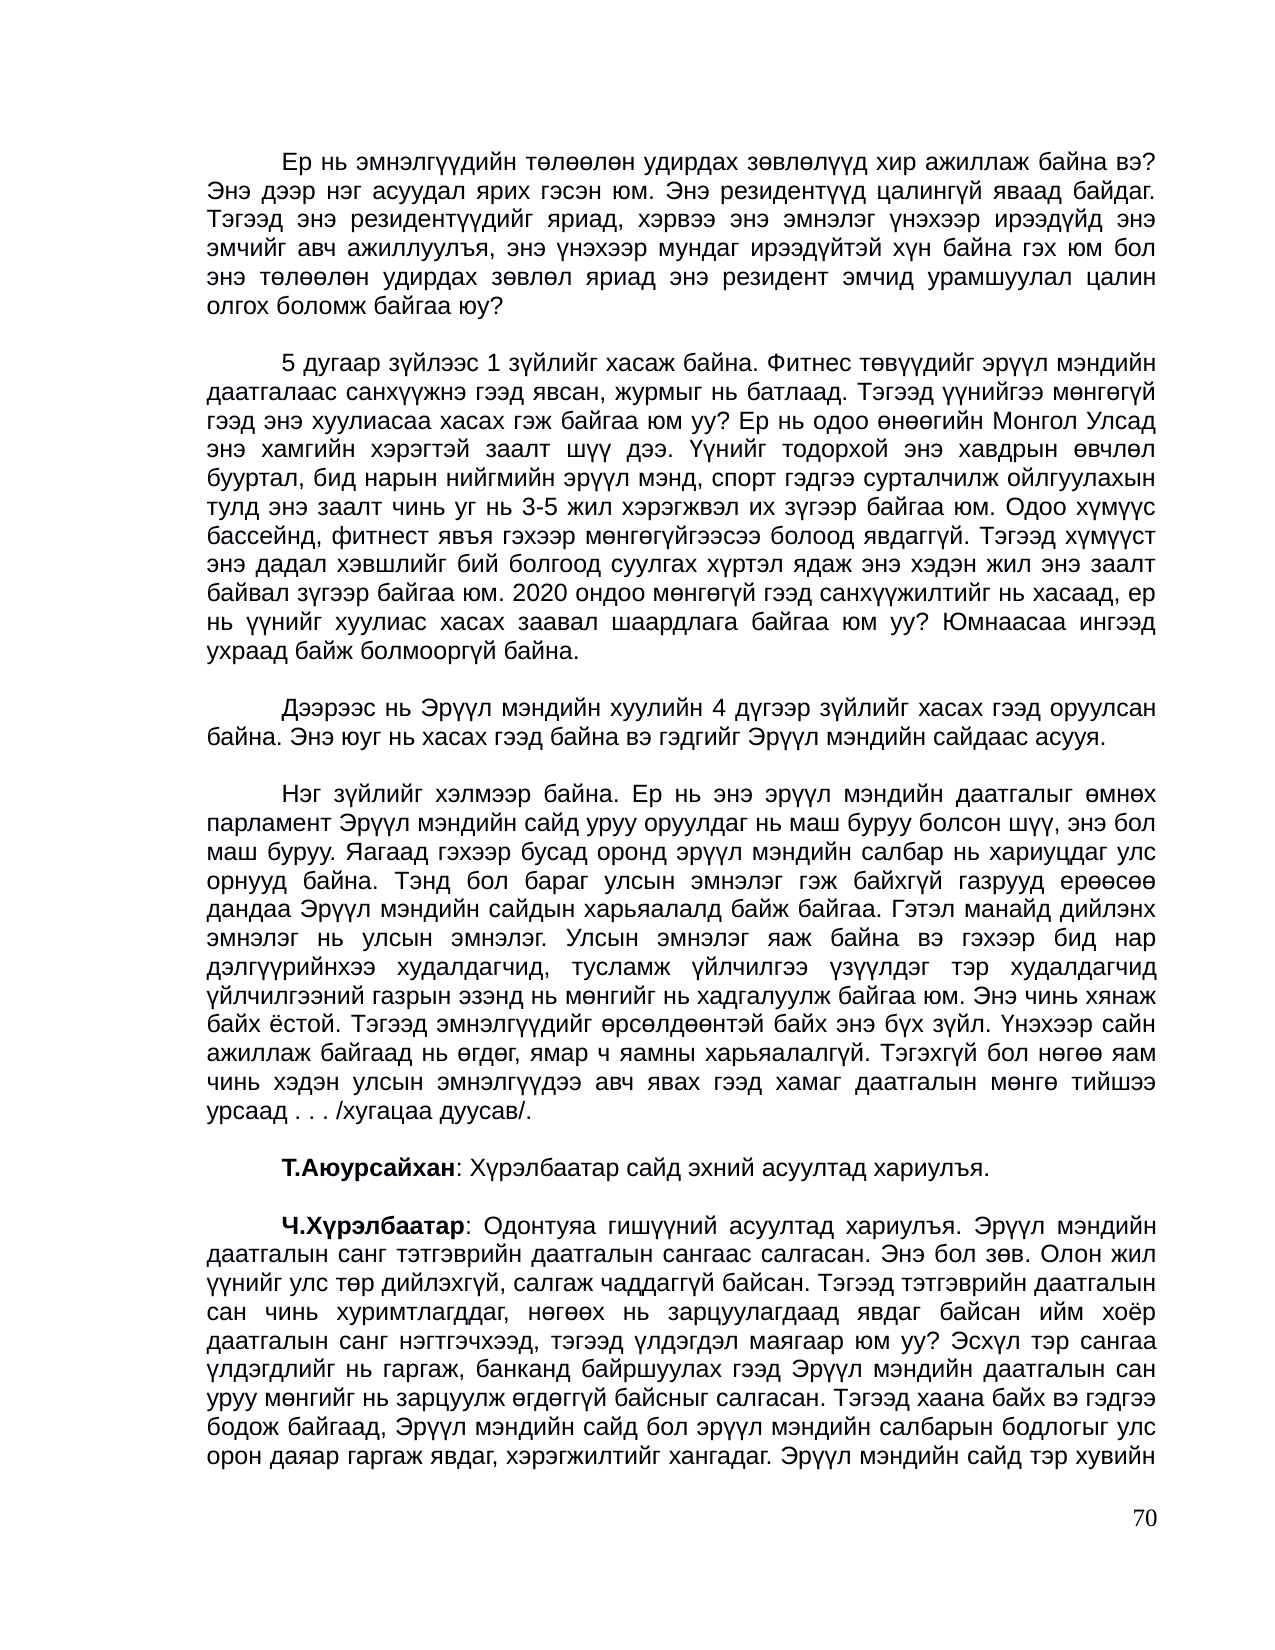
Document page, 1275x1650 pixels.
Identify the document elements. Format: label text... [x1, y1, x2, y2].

text 5 дугаар зүйлээс 1 зүйлийг хасаж байна. Фитнес төвүүдийг эрүүл мэндийн даатгалаас санхүүжнэ гээд явсан, журмыг нь батлаад. Тэгээд үүнийгээ мөнгөгүй гээд энэ хуулиасаа хасах гэж байгаа юм уу? Ер нь одоо өнөөгийн Монгол Улсад энэ хамгийн хэрэгтэй заалт шүү дээ. Үүнийг тодорхой энэ хавдрын өвчлөл бууртал, бид нарын нийгмийн эрүүл мэнд, спорт гэдгээ сурталчилж ойлгуулахын тулд энэ заалт чинь уг нь 3-5 жил хэрэгжвэл их зүгээр байгаа юм. Одоо хүмүүс бассейнд, фитнест явъя гэхээр мөнгөгүйгээсээ болоод явдаггүй. Тэгээд хүмүүст энэ дадал хэвшлийг бий болгоод суулгах хүртэл ядаж энэ хэдэн жил энэ заалт байвал зүгээр байгаа юм. 2020 ондоо мөнгөгүй гээд санхүүжилтийг нь хасаад, ер нь үүнийг хуулиас хасах заавал шаардлага байгаа юм уу? Юмнаасаа ингээд ухраад байж болмооргүй байна. [206, 348, 1157, 664]
text Ер нь эмнэлгүүдийн төлөөлөн удирдах зөвлөлүүд хир ажиллаж байна вэ? Энэ дээр нэг асуудал ярих гэсэн юм. Энэ резидентүүд цалингүй яваад байдаг. Тэгээд энэ резидентүүдийг яриад, хэрвээ энэ эмнэлэг үнэхээр ирээдүйд энэ эмчийг авч ажиллуулъя, энэ үнэхээр мундаг ирээдүйтэй хүн байна гэх юм бол энэ төлөөлөн удирдах зөвлөл яриад энэ резидент эмчид урамшуулал цалин олгох боломж байгаа юу? [206, 147, 1157, 319]
text Т.Аюурсайхан: Хүрэлбаатар сайд эхний асуултад хариулъя. [206, 1153, 1157, 1182]
text Нэг зүйлийг хэлмээр байна. Ер нь энэ эрүүл мэндийн даатгалыг өмнөх парламент Эрүүл мэндийн сайд уруу оруулдаг нь маш буруу болсон шүү, энэ бол маш буруу. Яагаад гэхээр бусад оронд эрүүл мэндийн салбар нь хариуцдаг улс орнууд байна. Тэнд бол бараг улсын эмнэлэг гэж байхгүй газрууд ерөөсөө дандаа Эрүүл мэндийн сайдын харьяалалд байж байгаа. Гэтэл манайд дийлэнх эмнэлэг нь улсын эмнэлэг. Улсын эмнэлэг яаж байна вэ гэхээр бид нар дэлгүүрийнхээ худалдагчид, тусламж үйлчилгээ үзүүлдэг тэр худалдагчид үйлчилгээний газрын эзэнд нь мөнгийг нь хадгалуулж байгаа юм. Энэ чинь хянаж байх ёстой. Тэгээд эмнэлгүүдийг өрсөлдөөнтэй байх энэ бүх зүйл. Үнэхээр сайн ажиллаж байгаад нь өгдөг, ямар ч яамны харьяалалгүй. Тэгэхгүй бол нөгөө яам чинь хэдэн улсын эмнэлгүүдээ авч явах гээд хамаг даатгалын мөнгө тийшээ урсаад . . . /хугацаа дуусав/. [206, 779, 1157, 1124]
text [206, 1211, 1157, 1469]
text Дээрээс нь Эрүүл мэндийн хуулийн 4 дүгээр зүйлийг хасах гээд оруулсан байна. Энэ юуг нь хасах гээд байна вэ гэдгийг Эрүүл мэндийн сайдаас асууя. [206, 693, 1157, 751]
